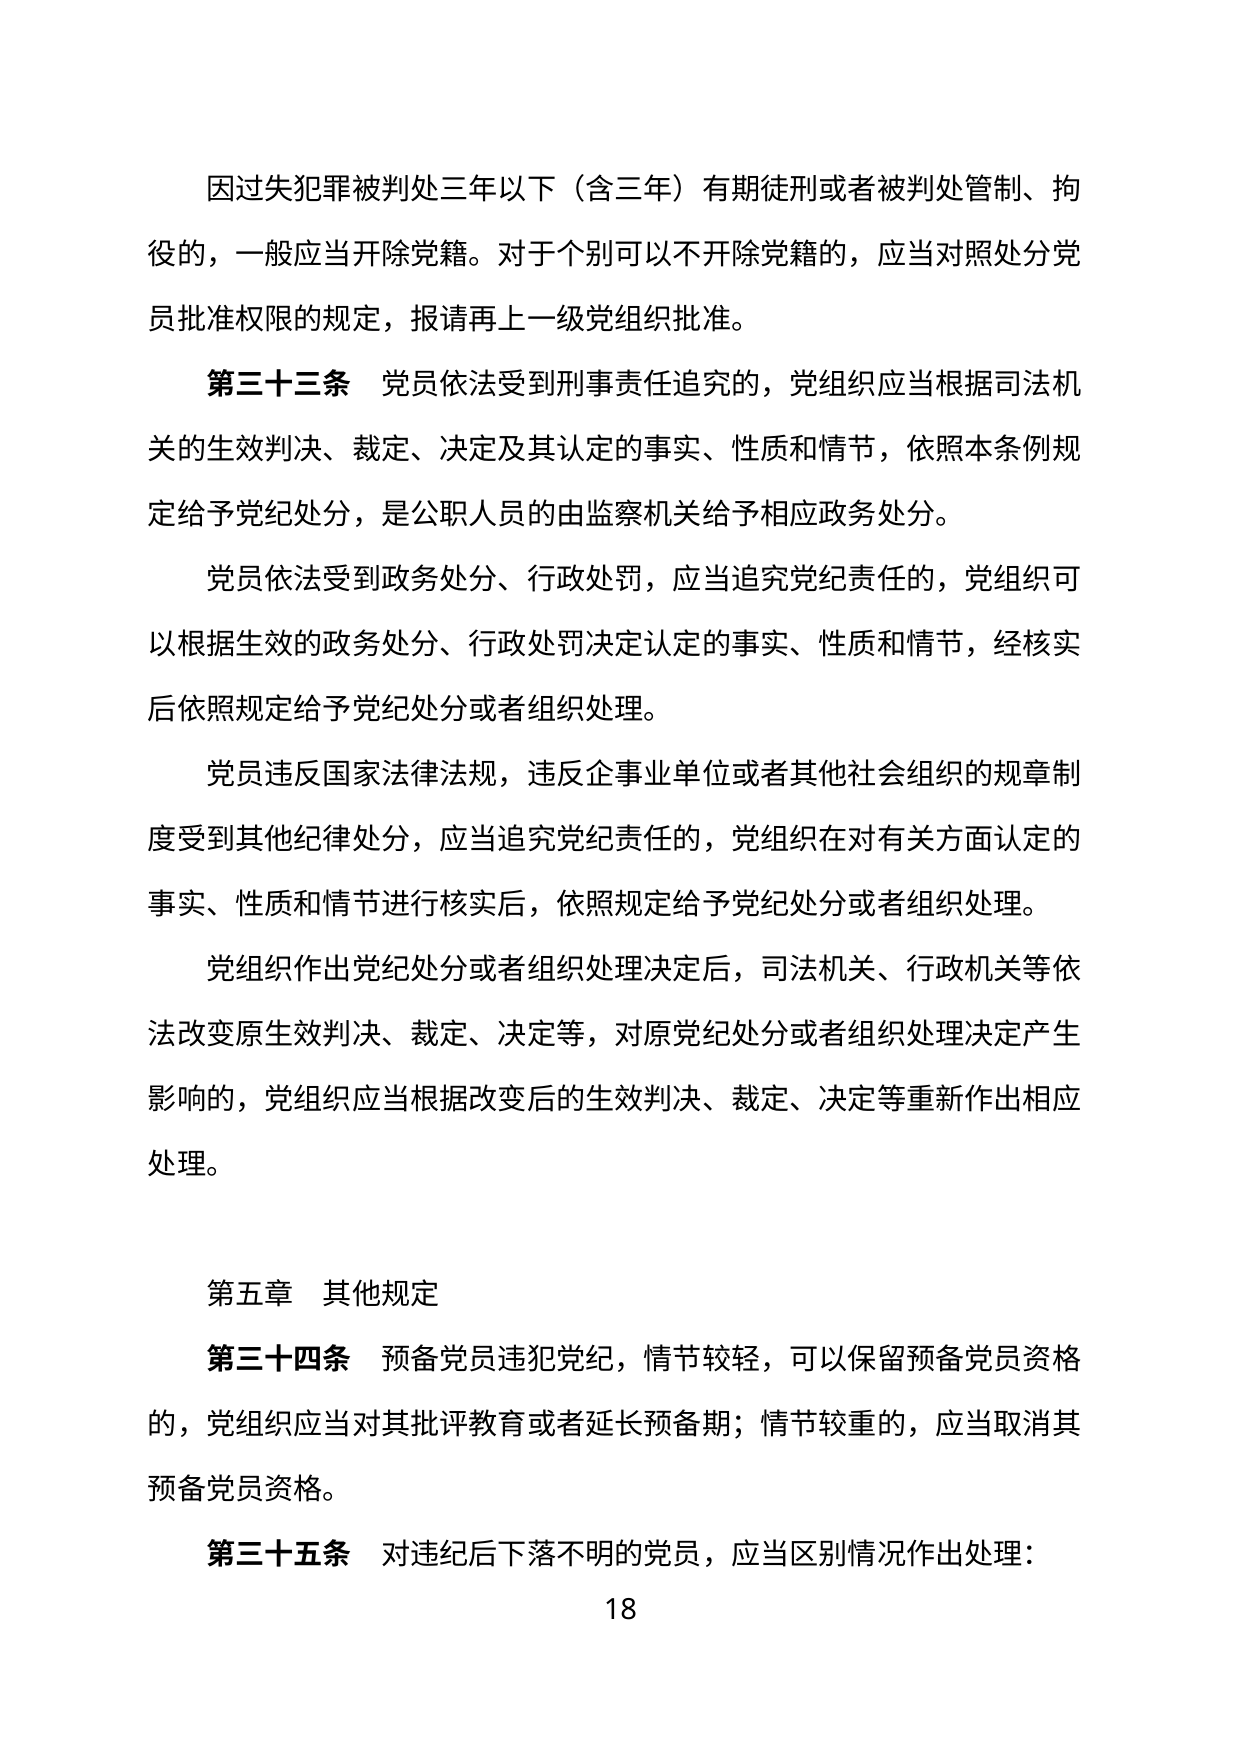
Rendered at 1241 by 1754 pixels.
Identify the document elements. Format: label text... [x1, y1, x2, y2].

text 第三十五条 对违纪后下落不明的党员，应当区别情况作出处理： [148, 1519, 1092, 1584]
text 第三十三条 党员依法受到刑事责任追究的，党组织应当根据司法机关的生效判决、裁定、决定及其认定的事实、性质和情节，依照本条例规定给予党纪处分，是公职人员的由监察机关给予相应政务处分。 [148, 349, 1092, 544]
text 党组织作出党纪处分或者组织处理决定后，司法机关、行政机关等依法改变原生效判决、裁定、决定等，对原党纪处分或者组织处理决定产生影响的，党组织应当根据改变后的生效判决、裁定、决定等重新作出相应处理。 [148, 934, 1092, 1194]
text 第五章 其他规定 [148, 1259, 1092, 1324]
text 因过失犯罪被判处三年以下（含三年）有期徒刑或者被判处管制、拘役的，一般应当开除党籍。对于个别可以不开除党籍的，应当对照处分党员批准权限的规定，报请再上一级党组织批准。 [148, 154, 1092, 349]
text 第三十四条 预备党员违犯党纪，情节较轻，可以保留预备党员资格的，党组织应当对其批评教育或者延长预备期；情节较重的，应当取消其预备党员资格。 [148, 1324, 1092, 1519]
text 党员违反国家法律法规，违反企事业单位或者其他社会组织的规章制度受到其他纪律处分，应当追究党纪责任的，党组织在对有关方面认定的事实、性质和情节进行核实后，依照规定给予党纪处分或者组织处理。 [148, 739, 1092, 934]
text 党员依法受到政务处分、行政处罚，应当追究党纪责任的，党组织可以根据生效的政务处分、行政处罚决定认定的事实、性质和情节，经核实后依照规定给予党纪处分或者组织处理。 [148, 544, 1092, 739]
